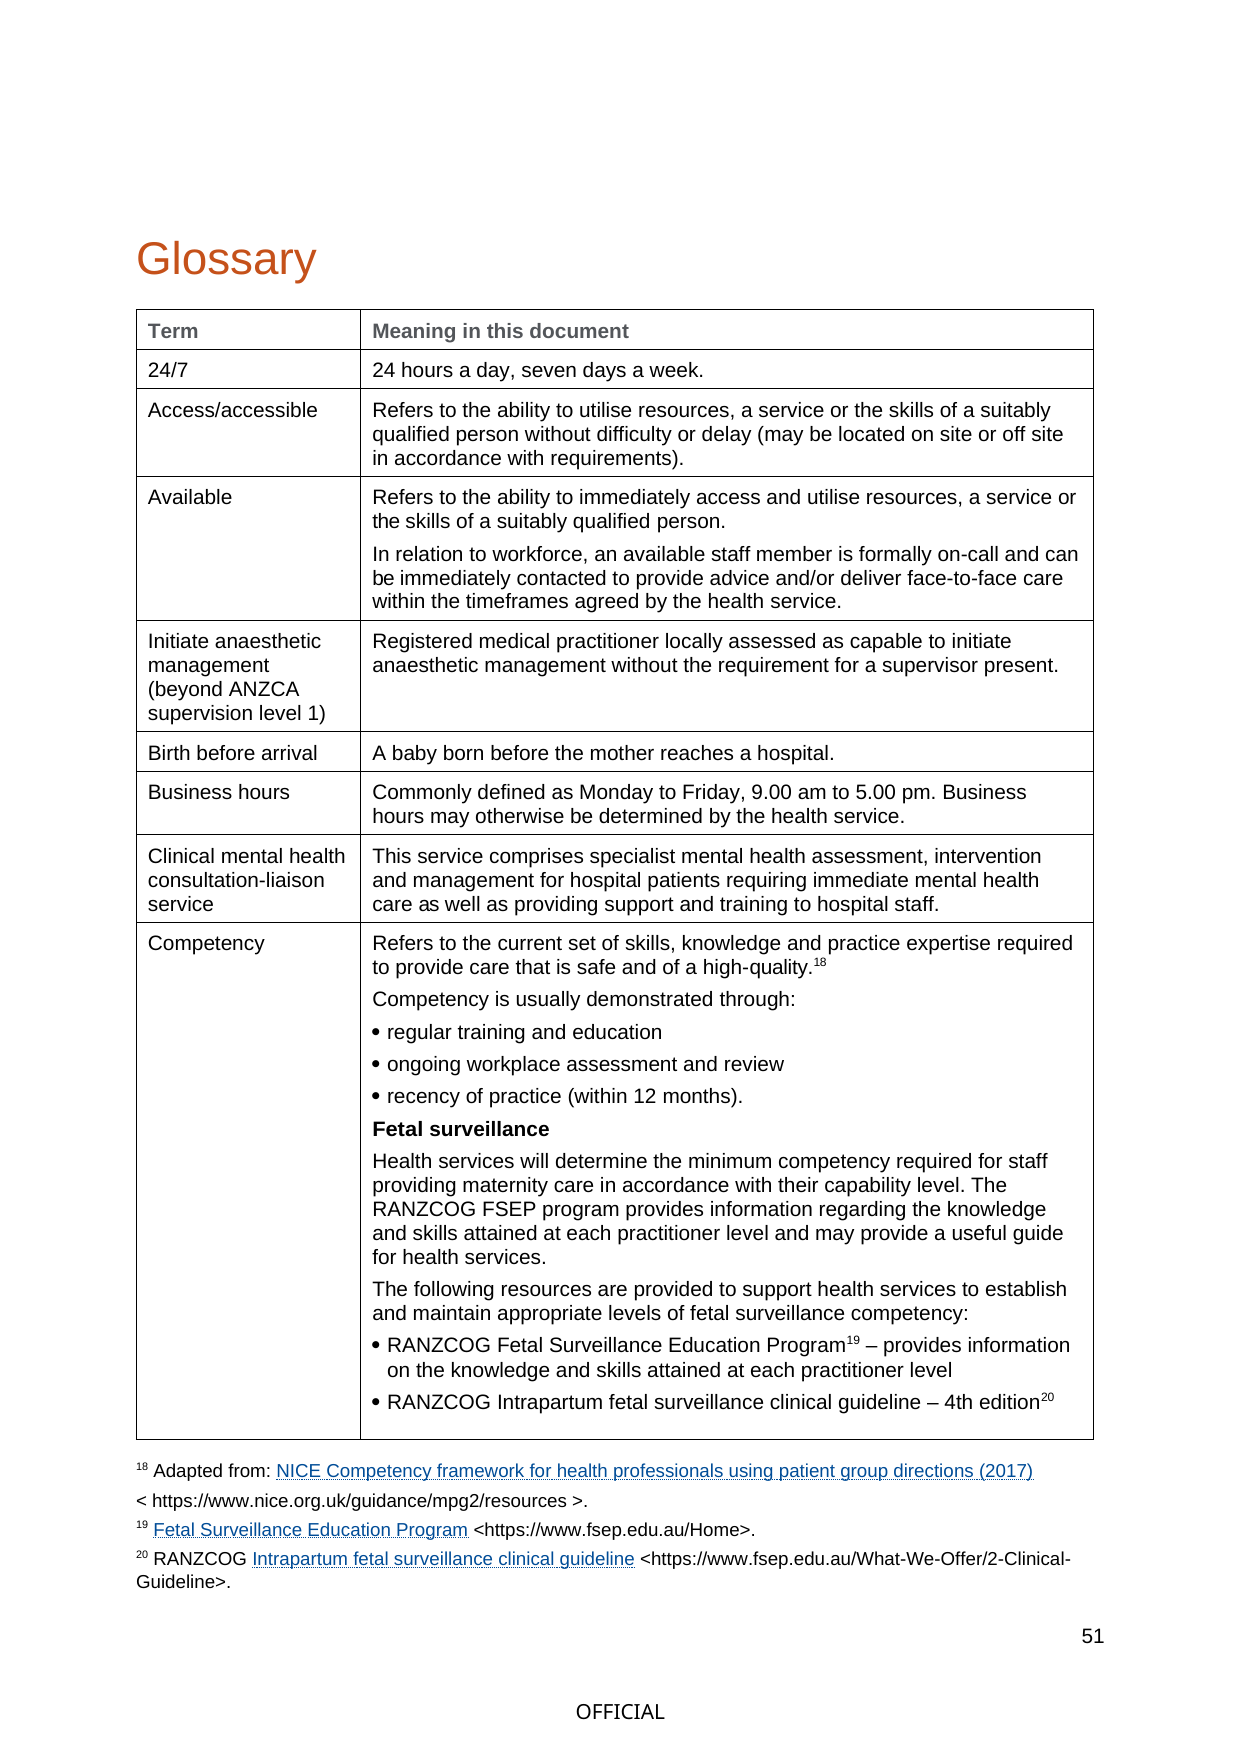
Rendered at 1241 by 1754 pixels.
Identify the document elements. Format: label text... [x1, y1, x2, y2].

table_header Meaning in this document [361, 310, 1093, 349]
table_cell Initiate anaesthetic management (beyond ANZCA supervision level 1) [137, 621, 360, 731]
table_cell Available [137, 477, 360, 619]
table_cell 24/7 [137, 350, 360, 388]
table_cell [361, 923, 1093, 1439]
table_cell A baby born before the mother reaches a hospital. [361, 732, 1093, 771]
table_cell Access/accessible [137, 389, 360, 476]
subtitle Glossary [136, 231, 1104, 284]
table_cell 24 hours a day, seven days a week. [361, 350, 1093, 388]
table_cell Clinical mental health consultation-liaison service [137, 835, 360, 922]
table_cell Birth before arrival [137, 732, 360, 771]
table_cell Refers to the ability to utilise resources, a service or the skills of a suitably qualified person without difficulty or delay (may be located on site or off site in accordance with requirements). [361, 389, 1093, 476]
table_cell Registered medical practitioner locally assessed as capable to initiate anaesthetic management without the requirement for a supervisor present. [361, 621, 1093, 731]
table_cell Competency [137, 923, 360, 1439]
table_cell This service comprises specialist mental health assessment, intervention and management for hospital patients requiring immediate mental health care as well as providing support and training to hospital staff. [361, 835, 1093, 922]
table_cell Commonly defined as Monday to Friday, 9.00 am to 5.00 pm. Business hours may otherwise be determined by the health service. [361, 772, 1093, 834]
table_header Term [137, 310, 360, 349]
table_cell Business hours [137, 772, 360, 834]
table_cell Refers to the ability to immediately access and utilise resources, a service or the skills of a suitably qualified person. In relation to workforce, an available staff member is formally on-call and can be immediately contacted to provide advice and/or deliver face-to-face care within the timeframes agreed by the health service. [361, 477, 1093, 619]
